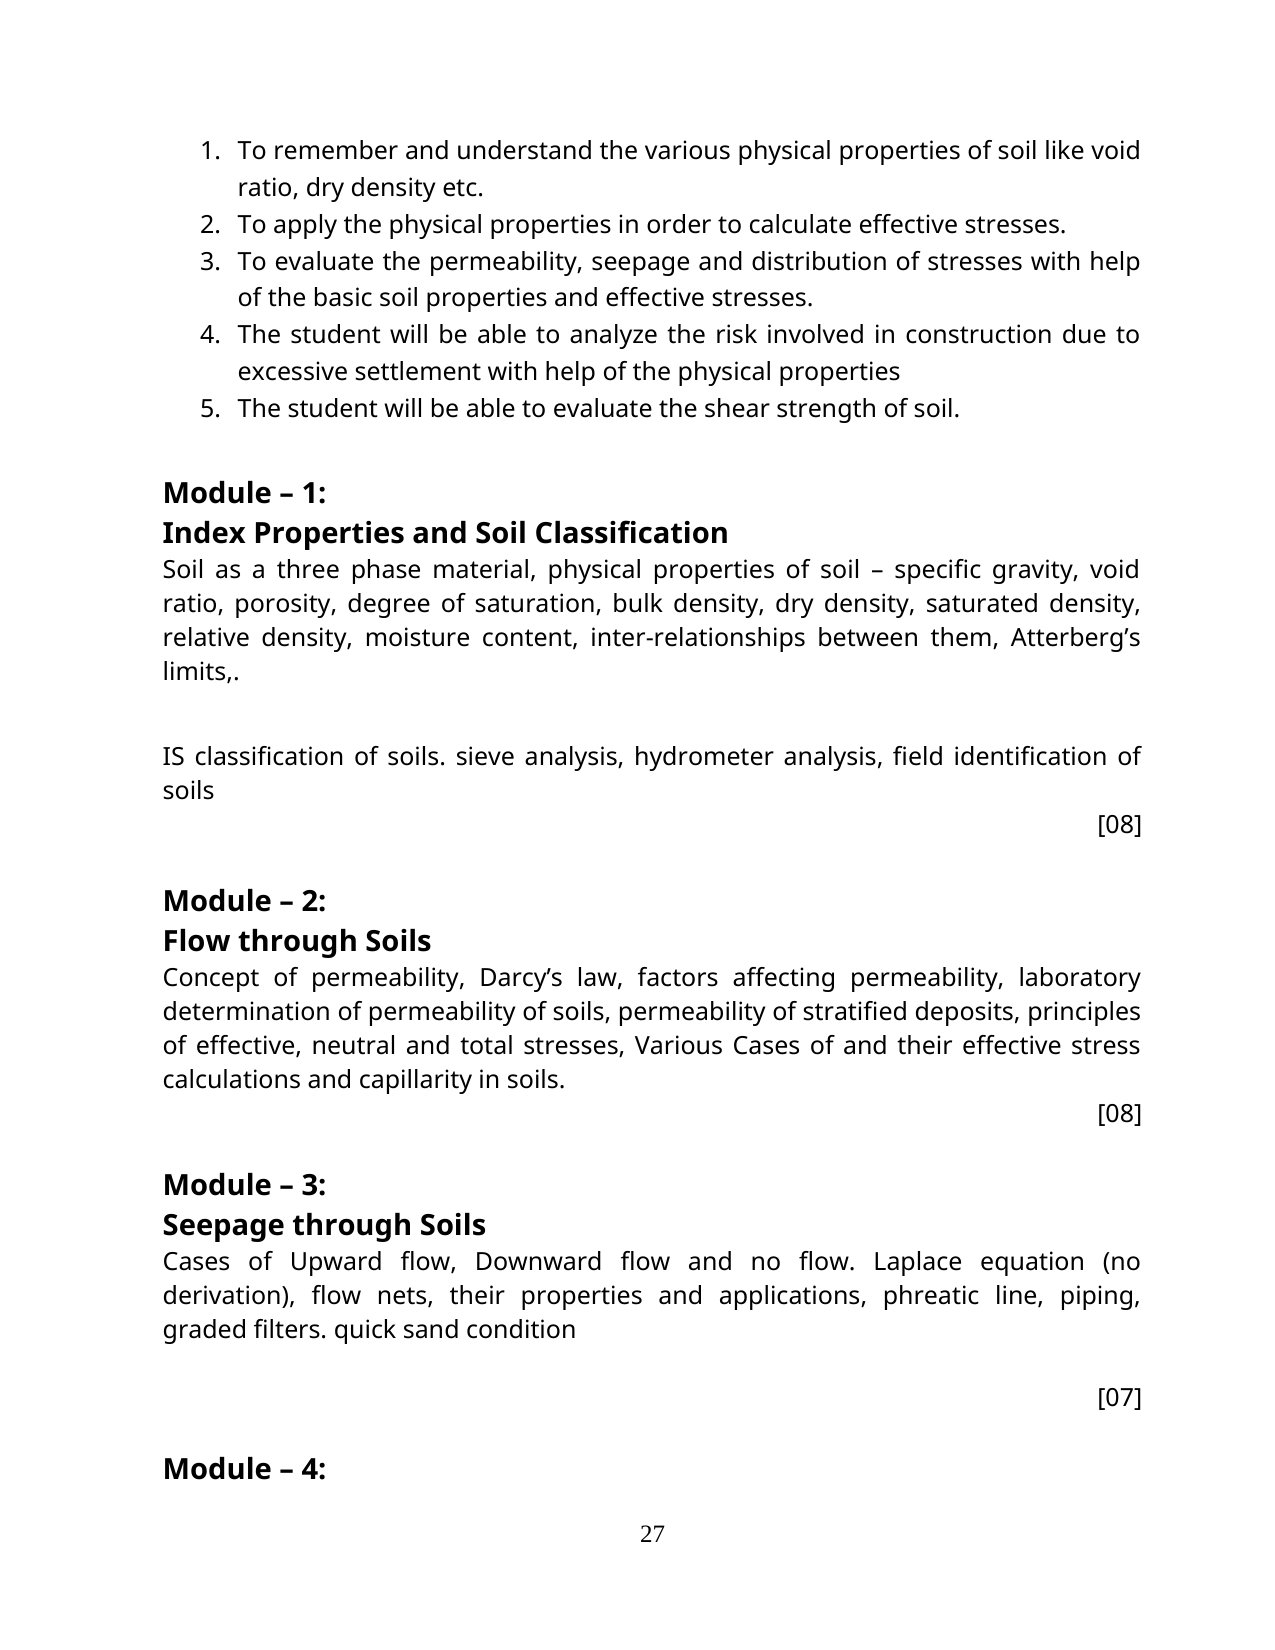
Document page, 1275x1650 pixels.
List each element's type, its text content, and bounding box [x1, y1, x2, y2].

list To apply the physical properties in order to calculate effective stresses. [200, 206, 1142, 241]
list The student will be able to analyze the risk involved in construction due to excessive settlement with help of the physical properties [200, 317, 1142, 388]
text [08] [162, 807, 1142, 841]
text IS classification of soils. sieve analysis, hydrometer analysis, field identification of soils [162, 738, 1142, 807]
text Soil as a three phase material, physical properties of soil – specific gravity, void ratio, porosity, degree of saturation, bulk density, dry density, saturated density, relative density, moisture content, inter-relationships between them, Atterberg’s limits,. [162, 552, 1142, 688]
list The student will be able to evaluate the shear strength of soil. [200, 390, 1142, 424]
text Seepage through Soils [162, 1204, 1142, 1243]
text Cases of Upward flow, Downward flow and no flow. Laplace equation (no derivation), flow nets, their properties and applications, phreatic line, piping, graded filters. quick sand condition [162, 1243, 1142, 1346]
text Module – 3: [162, 1164, 1142, 1204]
text Module – 2: [162, 880, 1142, 920]
list To remember and understand the various physical properties of soil like void ratio, dry density etc. [200, 133, 1142, 204]
list To evaluate the permeability, seepage and distribution of stresses with help of the basic soil properties and effective stresses. [200, 243, 1142, 314]
text [08] [162, 1096, 1142, 1130]
text [07] [162, 1380, 1142, 1414]
text Flow through Soils [162, 920, 1142, 960]
text Concept of permeability, Darcy’s law, factors affecting permeability, laboratory determination of permeability of soils, permeability of stratified deposits, principles of effective, neutral and total stresses, Various Cases of and their effective stress calculations and capillarity in soils. [162, 960, 1142, 1096]
text Index Properties and Soil Classification [162, 512, 1142, 552]
text Module – 4: [162, 1448, 1142, 1488]
text Module – 1: [162, 472, 1142, 512]
